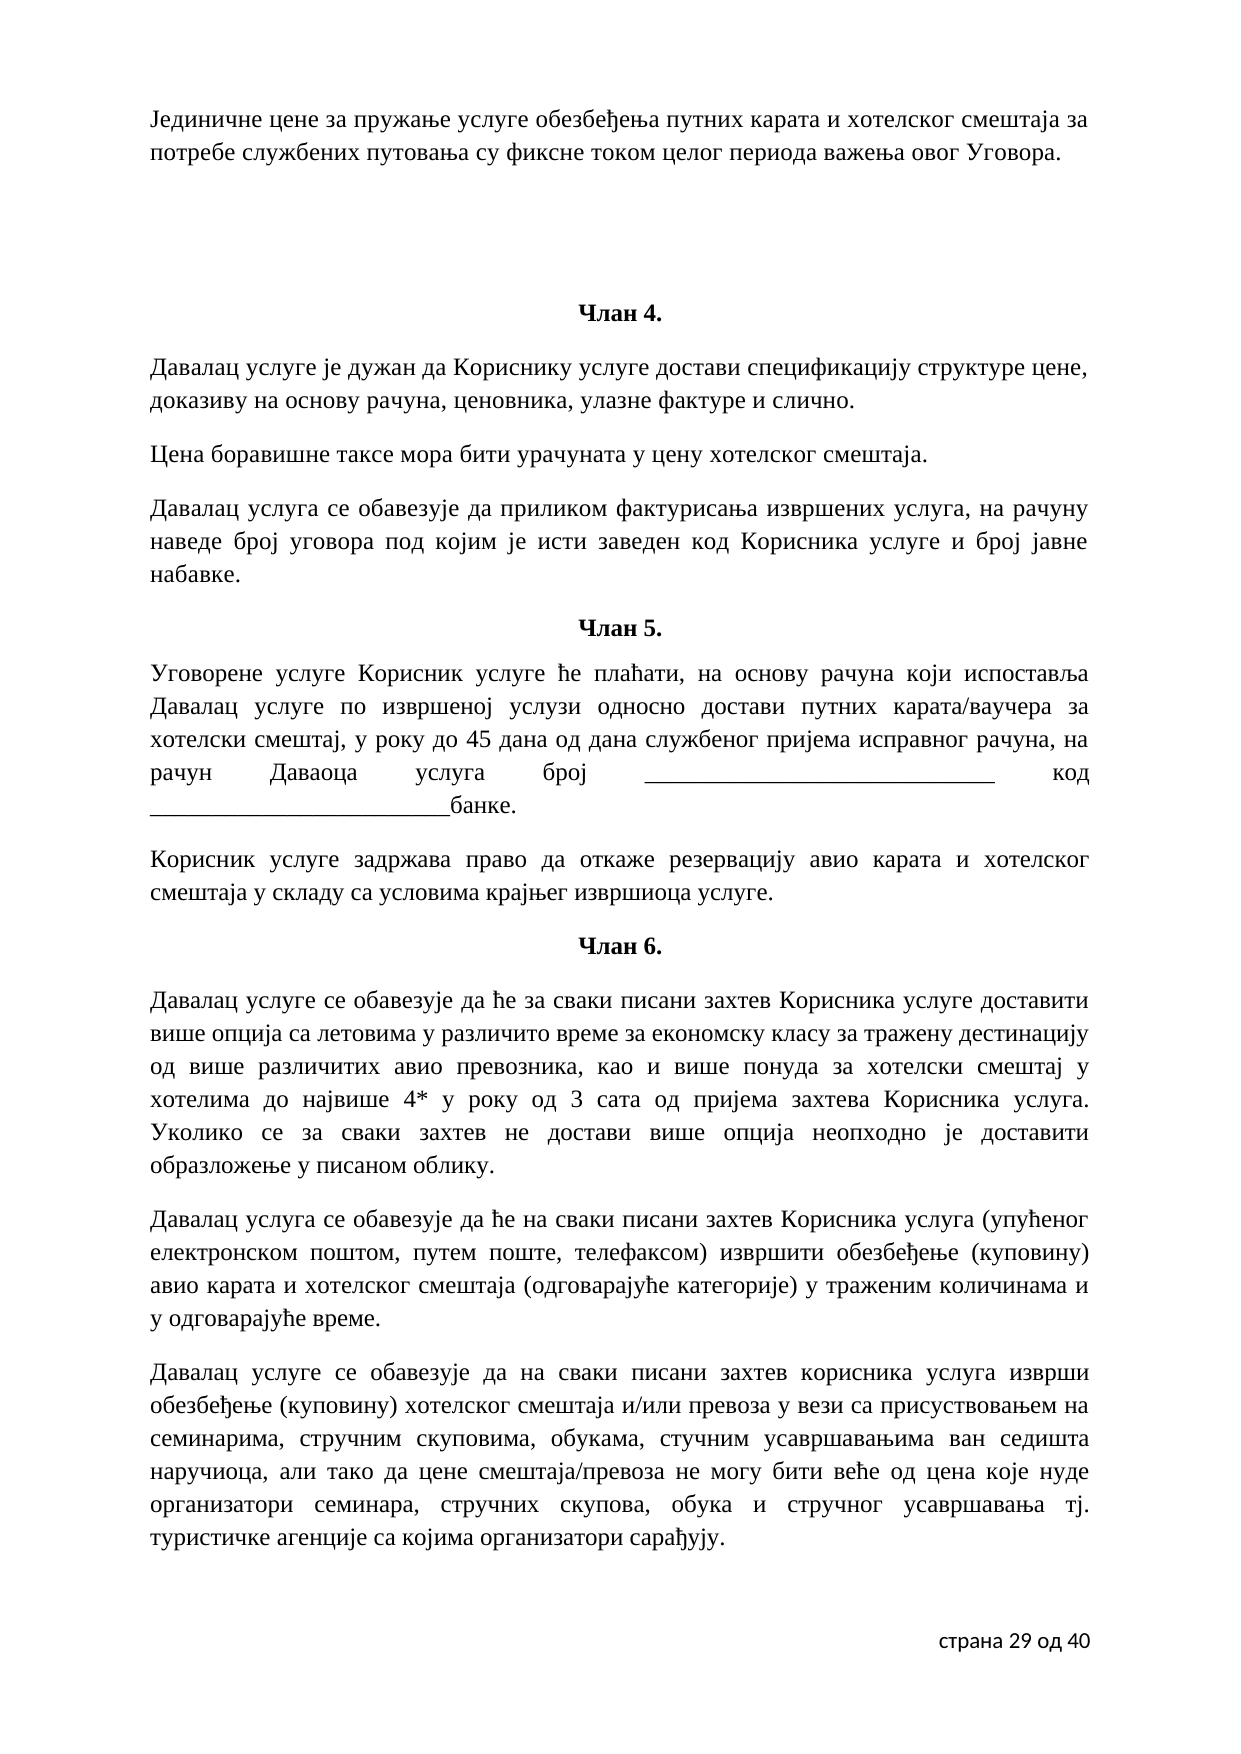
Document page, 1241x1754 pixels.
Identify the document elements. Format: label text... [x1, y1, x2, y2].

text Давалац услуге је дужан да Кориснику услуге достави спецификацију структуре цене, доказиву на основу рачуна, ценовника, улазне фактуре и слично. [150, 352, 1090, 414]
text Члан 5. [150, 613, 1090, 641]
text Давалац услуга се обавезује да приликом фактурисања извршених услуга, на рачуну наведе број уговора под којим је исти заведен код Корисника услуге и број јавне набавке. [150, 493, 1090, 588]
text Јединичне цене за пружање услуге обезбеђења путних карата и хотелског смештаја за потребе службених путовања су фиксне током целог периода важења овог Уговора. [150, 104, 1090, 165]
text Давалац услуге се обавезује да ће за сваки писани захтев Корисника услуге доставити више опција са летовима у различито време за економску класу за тражену дестинацију од више различитих авио превозника, као и више понуда за хотелски смештај у хотелима до највише 4* у року од 3 сата од пријема захтева Корисника услуга. Уколико се за сваки захтев не достави више опција неопходно је доставити образложење у писаном облику. [150, 985, 1090, 1179]
text Цена боравишне таксе мора бити урачуната у цену хотелског смештаја. [150, 439, 1090, 468]
text Уговорене услуге Корисник услуге ће плаћати, на основу рачуна који испоставља Давалац услуге по извршеној услузи односно достави путних карата/ваучера за хотелски смештај, у року до 45 дана од дана службеног пријема исправног рачуна, на рачун Даваоца услуга број ____________________________ код ________________________банке. [150, 658, 1090, 819]
text Члан 6. [150, 931, 1090, 960]
text Давалац услуге се обавезује да на сваки писани захтев корисника услуга изврши обезбеђење (куповину) хотелског смештаја и/или превоза у вези са присуствовањем на семинарима, стручним скуповима, обукама, стучним усавршавањима ван седишта наручиоца, али тако да цене смештаја/превоза не могу бити веће од цена које нуде организатори семинара, стручних скупова, обука и стручног усавршавања тј. туристичке агенције са којима организатори сарађују. [150, 1357, 1090, 1551]
text Члан 4. [150, 298, 1090, 327]
text Давалац услуга се обавезује да ће на сваки писани захтев Корисника услуга (упућеног електронском поштом, путем поште, телефаксом) извршити обезбеђење (куповину) авио карата и хотелског смештаја (одговарајуће категорије) у траженим количинама и у одговарајуће време. [150, 1204, 1090, 1332]
text Корисник услуге задржава право да откаже резервацију авио карата и хотелског смештаја у складу са условима крајњег извршиоца услуге. [150, 844, 1090, 906]
